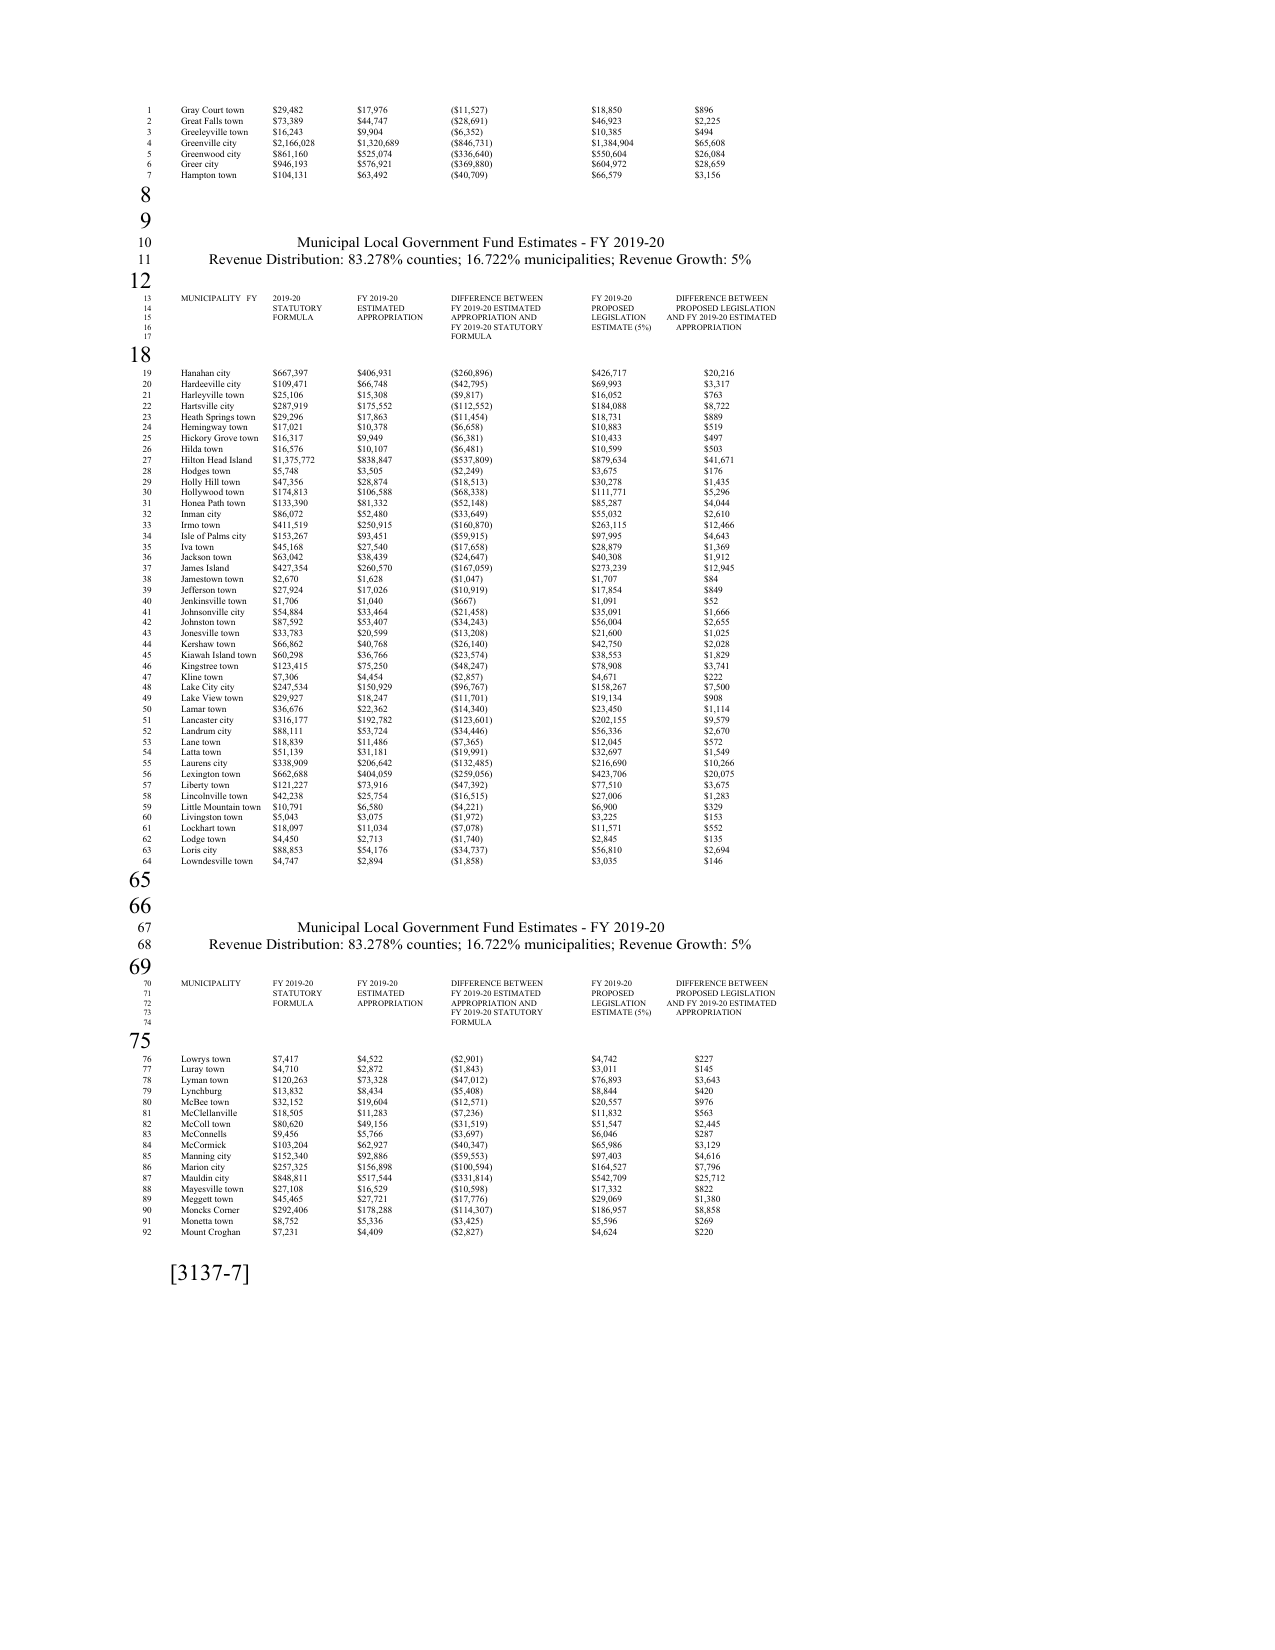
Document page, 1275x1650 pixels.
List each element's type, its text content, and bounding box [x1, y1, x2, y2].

text Municipal Local Government Fund Estimates ‐ FY 2019‐20 [174, 234, 787, 250]
text Revenue Distribution: 83.278% counties; 16.722% municipalities; Revenue Growth: 5% [174, 936, 787, 953]
text Municipal Local Government Fund Estimates ‐ FY 2019‐20 [174, 919, 787, 936]
text Revenue Distribution: 83.278% counties; 16.722% municipalities; Revenue Growth: 5% [174, 251, 787, 267]
